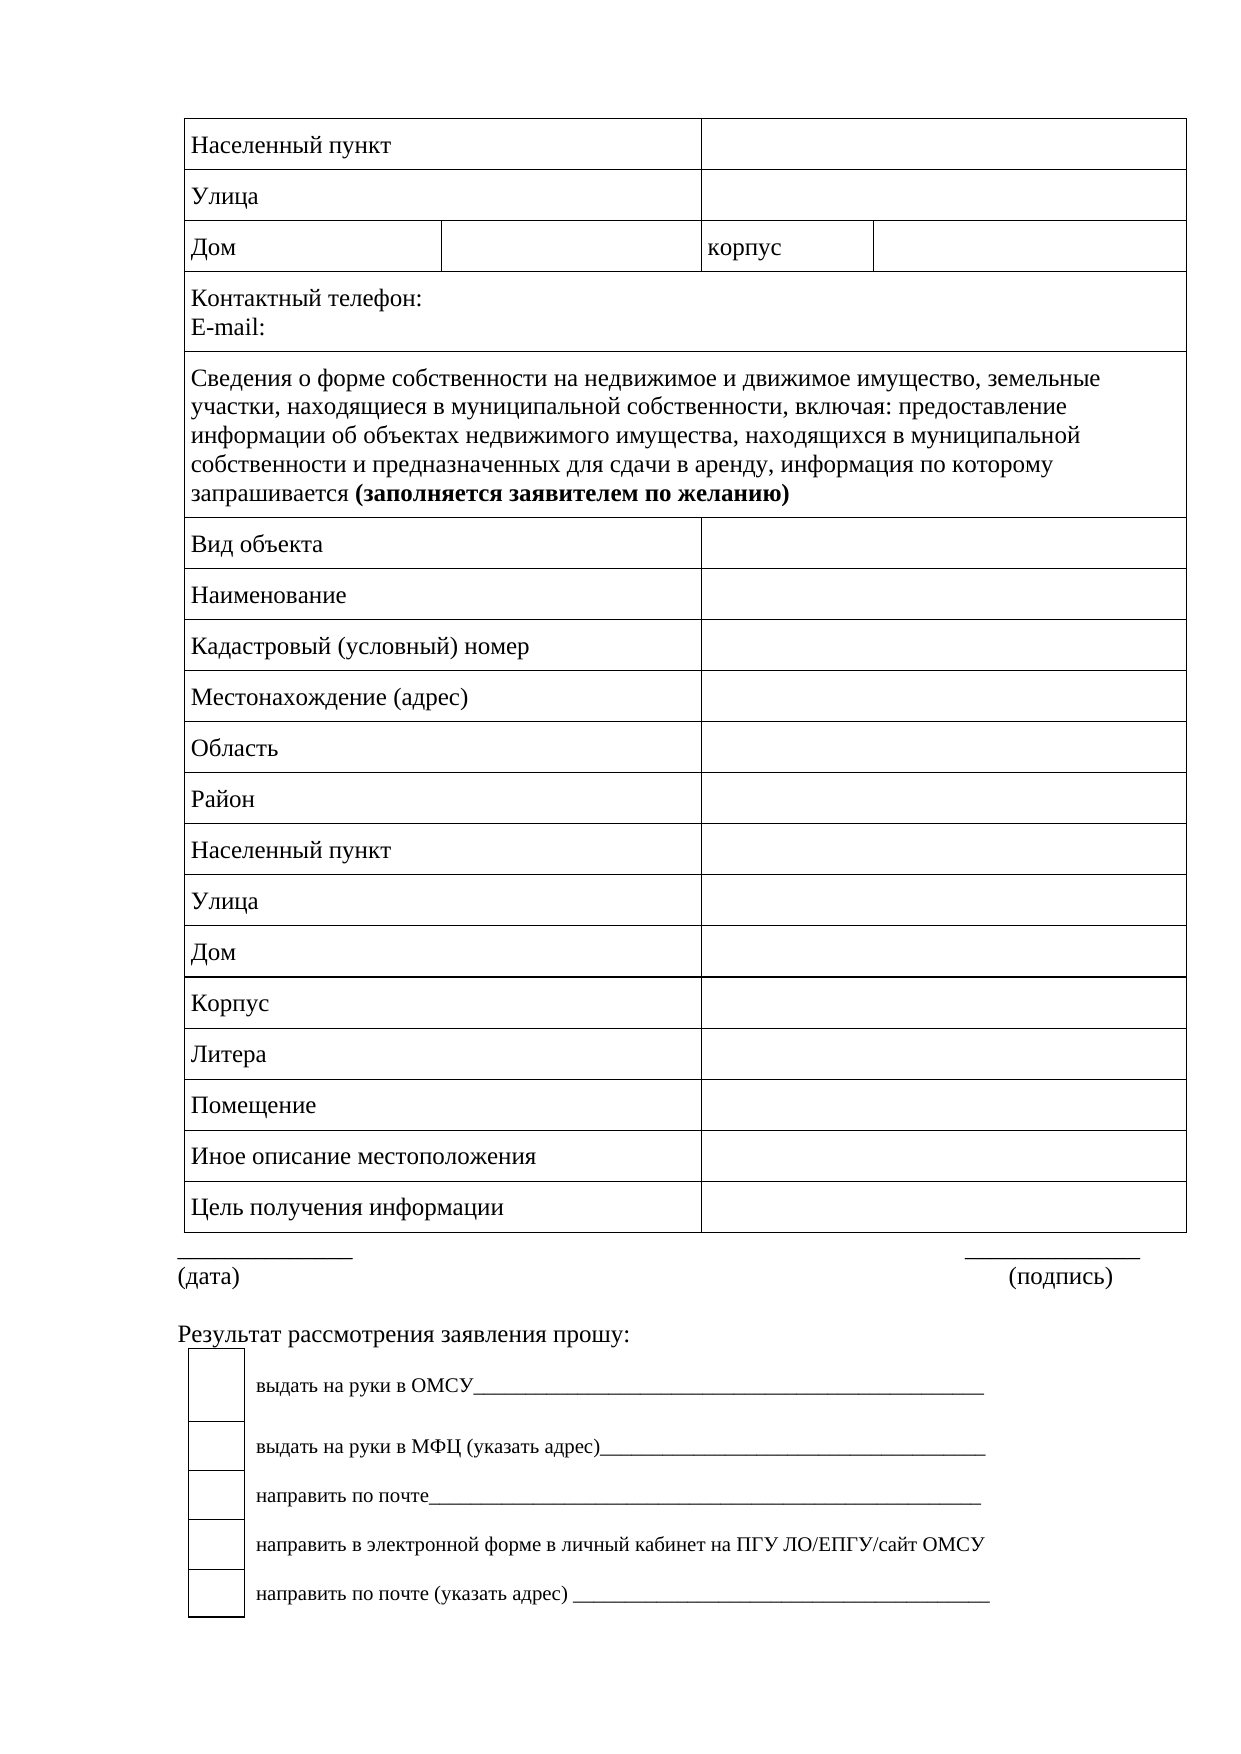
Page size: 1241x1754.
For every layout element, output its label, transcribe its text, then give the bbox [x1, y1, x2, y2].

table_cell Контактный телефон: E-mail: [185, 272, 1186, 351]
table_cell [189, 1471, 244, 1519]
table_cell Улица [185, 170, 701, 220]
table_cell [702, 1029, 1186, 1078]
table_header [189, 1349, 244, 1421]
table_cell Дом [185, 926, 701, 976]
table_cell Помещение [185, 1080, 701, 1129]
table_cell Местонахождение (адрес) [185, 671, 701, 721]
table_cell [874, 221, 1186, 271]
table_header выдать на руки в ОМСУ_________________________________________________ [245, 1348, 1240, 1421]
table_cell корпус [702, 221, 873, 271]
table_cell Вид объекта [185, 518, 701, 568]
table_cell Цель получения информации [185, 1182, 701, 1232]
text Результат рассмотрения заявления прошу: [177, 1319, 1152, 1348]
table_cell Населенный пункт [185, 119, 701, 169]
table_cell Район [185, 773, 701, 823]
table_cell [702, 119, 1186, 169]
table_cell [442, 221, 701, 271]
table_cell направить по почте_____________________________________________________ [245, 1470, 1240, 1519]
table_cell Иное описание местоположения [185, 1131, 701, 1181]
table_cell Сведения о форме собственности на недвижимое и движимое имущество, земельные участки, находящиеся в муниципальной собственности, включая: предоставление информации об объектах недвижимого имущества, находящихся в муниципальной собственности и предназначенных для сдачи в аренду, информация по которому запрашивается (заполняется заявителем по желанию) [185, 352, 1186, 517]
table_cell [189, 1570, 244, 1616]
table_cell [702, 518, 1186, 568]
table_cell [702, 170, 1186, 220]
table_cell [702, 722, 1186, 772]
table_cell [702, 926, 1186, 976]
text (дата) (подпись) [177, 1261, 1152, 1290]
table_cell [189, 1422, 244, 1470]
table_cell [189, 1520, 244, 1568]
text ______________ ______________ [177, 1233, 1152, 1261]
table_cell [702, 773, 1186, 823]
table_cell Область [185, 722, 701, 772]
table_cell Улица [185, 875, 701, 925]
table_cell направить по почте (указать адрес) ________________________________________ [245, 1569, 1240, 1616]
table_cell [702, 1131, 1186, 1181]
table_cell Дом [185, 221, 441, 271]
table_cell Населенный пункт [185, 824, 701, 874]
table_cell [702, 824, 1186, 874]
table_cell [702, 1080, 1186, 1129]
table_cell Литера [185, 1029, 701, 1078]
table_cell [702, 620, 1186, 670]
table_cell [702, 1182, 1186, 1232]
table_cell [702, 978, 1186, 1027]
table_cell [702, 671, 1186, 721]
table_cell Корпус [185, 978, 701, 1027]
table_cell Наименование [185, 569, 701, 619]
table_cell [702, 875, 1186, 925]
table_cell Кадастровый (условный) номер [185, 620, 701, 670]
table_cell выдать на руки в МФЦ (указать адрес)_____________________________________ [245, 1421, 1240, 1470]
table_cell направить в электронной форме в личный кабинет на ПГУ ЛО/ЕПГУ/сайт ОМСУ [245, 1519, 1240, 1568]
table_cell [702, 569, 1186, 619]
